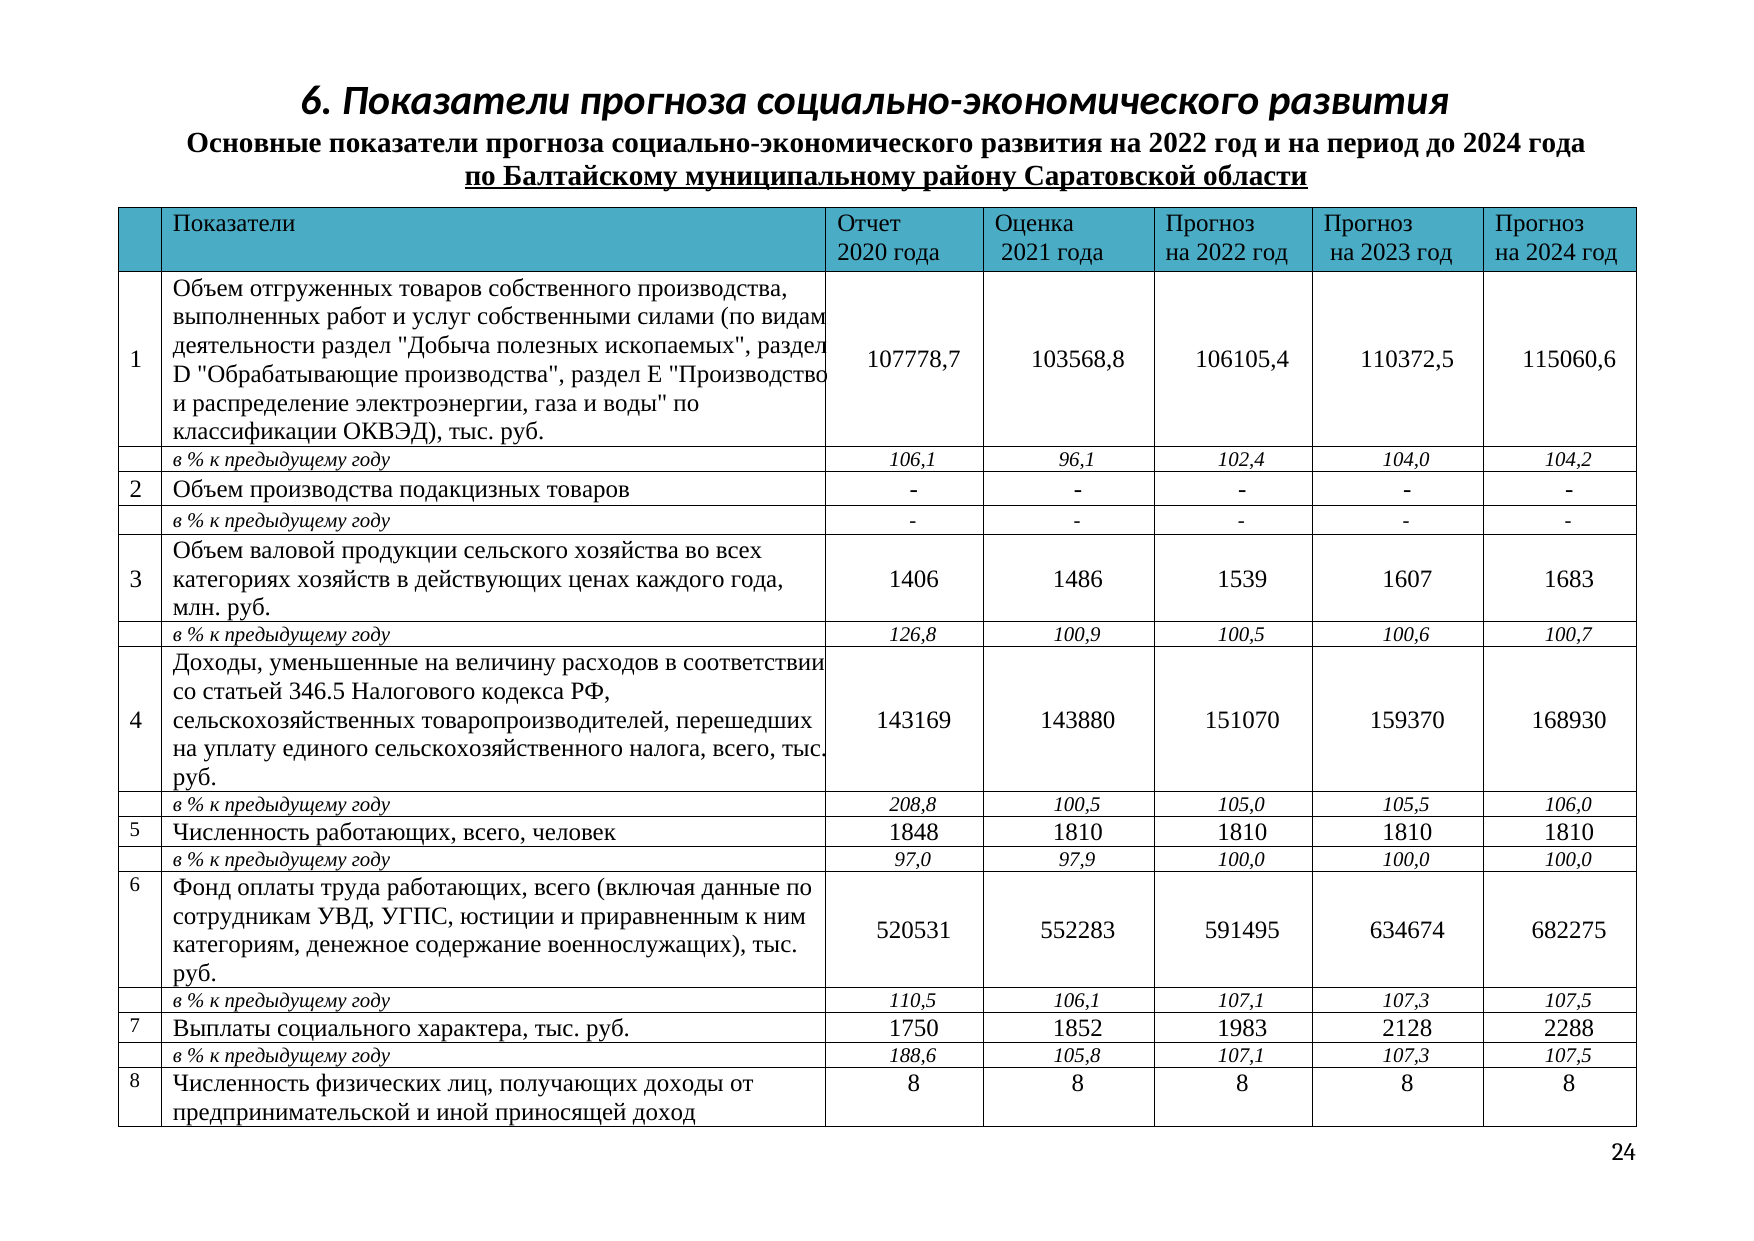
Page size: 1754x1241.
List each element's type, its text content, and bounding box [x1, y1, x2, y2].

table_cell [162, 1068, 825, 1126]
table_cell 100,0 [1484, 847, 1636, 871]
table_cell 106,1 [826, 447, 983, 471]
table_cell 682275 [1484, 872, 1636, 987]
table_cell 1683 [1484, 535, 1636, 621]
table_cell 107,5 [1484, 988, 1636, 1012]
table_cell 1848 [826, 817, 983, 846]
table_cell в % к предыдущему году [162, 506, 825, 534]
table_cell Показатели [162, 208, 825, 271]
table_cell 126,8 [826, 622, 983, 646]
table_cell [119, 506, 161, 534]
table_cell - [1484, 472, 1636, 504]
table_cell 100,0 [1313, 847, 1483, 871]
table_cell 4 [119, 647, 161, 791]
table_cell 1539 [1155, 535, 1312, 621]
table_cell 2288 [1484, 1013, 1636, 1042]
table_cell 2 [119, 472, 161, 504]
table_cell Выплаты социального характера, тыс. руб. [162, 1013, 825, 1042]
table_cell - [984, 472, 1154, 504]
table_cell Численность работающих, всего, человек [162, 817, 825, 846]
table_cell 552283 [984, 872, 1154, 987]
table_cell Объем отгруженных товаров собственного производства, выполненных работ и услуг собственными силами (по видам деятельности раздел "Добыча полезных ископаемых", раздел D "Обрабатывающие производства", раздел E "Производство и распределение электроэнергии, газа и воды" по классификации ОКВЭД), тыс. руб. [162, 272, 825, 446]
table_cell 105,0 [1155, 792, 1312, 816]
table_cell 143880 [984, 647, 1154, 791]
table_cell Прогноз на 2024 год [1484, 208, 1636, 271]
table_cell 107,3 [1313, 988, 1483, 1012]
table_cell 1810 [1313, 817, 1483, 846]
table_cell 107,3 [1313, 1043, 1483, 1067]
table_cell 634674 [1313, 872, 1483, 987]
table_cell - [1484, 506, 1636, 534]
table_cell Прогноз на 2022 год [1155, 208, 1312, 271]
table_cell 3 [119, 535, 161, 621]
table_cell 1810 [1484, 817, 1636, 846]
table_cell - [826, 472, 983, 504]
table_cell 520531 [826, 872, 983, 987]
table_cell Отчет 2020 года [826, 208, 983, 271]
table_cell 2128 [1313, 1013, 1483, 1042]
table_cell в % к предыдущему году [162, 1043, 825, 1067]
table_cell 100,5 [984, 792, 1154, 816]
table_cell 7 [119, 1013, 161, 1042]
table_cell [119, 1043, 161, 1067]
table_cell 8 [826, 1068, 983, 1126]
table_cell 168930 [1484, 647, 1636, 791]
table_cell 143169 [826, 647, 983, 791]
table_cell 1852 [984, 1013, 1154, 1042]
table_cell в % к предыдущему году [162, 622, 825, 646]
table_cell 1810 [1155, 817, 1312, 846]
table_cell 96,1 [984, 447, 1154, 471]
table_cell 591495 [1155, 872, 1312, 987]
table_cell 8 [1313, 1068, 1483, 1126]
table_cell в % к предыдущему году [162, 847, 825, 871]
table_cell 105,5 [1313, 792, 1483, 816]
table_cell - [1313, 472, 1483, 504]
table_cell Оценка 2021 года [984, 208, 1154, 271]
table_cell 8 [1484, 1068, 1636, 1126]
table_cell 106,0 [1484, 792, 1636, 816]
table_cell - [984, 506, 1154, 534]
table_cell 97,9 [984, 847, 1154, 871]
table_cell Объем валовой продукции сельского хозяйства во всех категориях хозяйств в действующих ценах каждого года, млн. руб. [162, 535, 825, 621]
table_cell 8 [984, 1068, 1154, 1126]
table_cell 8 [119, 1068, 161, 1126]
table_cell 107,1 [1155, 988, 1312, 1012]
table_cell [119, 208, 161, 271]
table_cell 159370 [1313, 647, 1483, 791]
table_cell - [1313, 506, 1483, 534]
table_cell в % к предыдущему году [162, 988, 825, 1012]
table_cell 1486 [984, 535, 1154, 621]
table_cell 208,8 [826, 792, 983, 816]
table_cell 110,5 [826, 988, 983, 1012]
table_cell 115060,6 [1484, 272, 1636, 446]
table_cell 104,0 [1313, 447, 1483, 471]
table_cell Объем производства подакцизных товаров [162, 472, 825, 504]
table_cell 8 [1155, 1068, 1312, 1126]
table_cell [119, 988, 161, 1012]
table_cell 100,0 [1155, 847, 1312, 871]
text 6. Показатели прогноза социально-экономического развития [118, 74, 1636, 125]
table_cell - [826, 506, 983, 534]
table_cell 1 [119, 272, 161, 446]
table_cell 6 [119, 872, 161, 987]
table_header Основные показатели прогноза социально-экономического развития на 2022 год и на период до 2024 года по Балтайскому муниципальному району Саратовской области [118, 125, 1636, 207]
table_cell Доходы, уменьшенные на величину расходов в соответствии со статьей 346.5 Налогового кодекса РФ, сельскохозяйственных товаропроизводителей, перешедших на уплату единого сельскохозяйственного налога, всего, тыс. руб. [162, 647, 825, 791]
table_cell 1810 [984, 817, 1154, 846]
table_cell 97,0 [826, 847, 983, 871]
table_cell 5 [119, 817, 161, 846]
table_cell 106,1 [984, 988, 1154, 1012]
table_cell - [1155, 472, 1312, 504]
table_cell [119, 447, 161, 471]
table_cell [119, 622, 161, 646]
table_cell 100,7 [1484, 622, 1636, 646]
table_cell в % к предыдущему году [162, 792, 825, 816]
table_cell 151070 [1155, 647, 1312, 791]
table_cell 188,6 [826, 1043, 983, 1067]
table_cell 106105,4 [1155, 272, 1312, 446]
table_cell в % к предыдущему году [162, 447, 825, 471]
table_cell 107,5 [1484, 1043, 1636, 1067]
table_cell - [1155, 506, 1312, 534]
table_cell Фонд оплаты труда работающих, всего (включая данные по сотрудникам УВД, УГПС, юстиции и приравненным к ним категориям, денежное содержание военнослужащих), тыс. руб. [162, 872, 825, 987]
table_cell 103568,8 [984, 272, 1154, 446]
table_cell 100,5 [1155, 622, 1312, 646]
table_cell 1406 [826, 535, 983, 621]
table_cell 104,2 [1484, 447, 1636, 471]
table_cell [119, 792, 161, 816]
table_cell [119, 847, 161, 871]
table_cell 102,4 [1155, 447, 1312, 471]
table_cell Прогноз на 2023 год [1313, 208, 1483, 271]
table_cell 1750 [826, 1013, 983, 1042]
table_cell 1607 [1313, 535, 1483, 621]
table_cell 100,9 [984, 622, 1154, 646]
table_cell 110372,5 [1313, 272, 1483, 446]
table_cell 107,1 [1155, 1043, 1312, 1067]
table_cell 1983 [1155, 1013, 1312, 1042]
table_cell 105,8 [984, 1043, 1154, 1067]
table_cell 107778,7 [826, 272, 983, 446]
table_cell 100,6 [1313, 622, 1483, 646]
